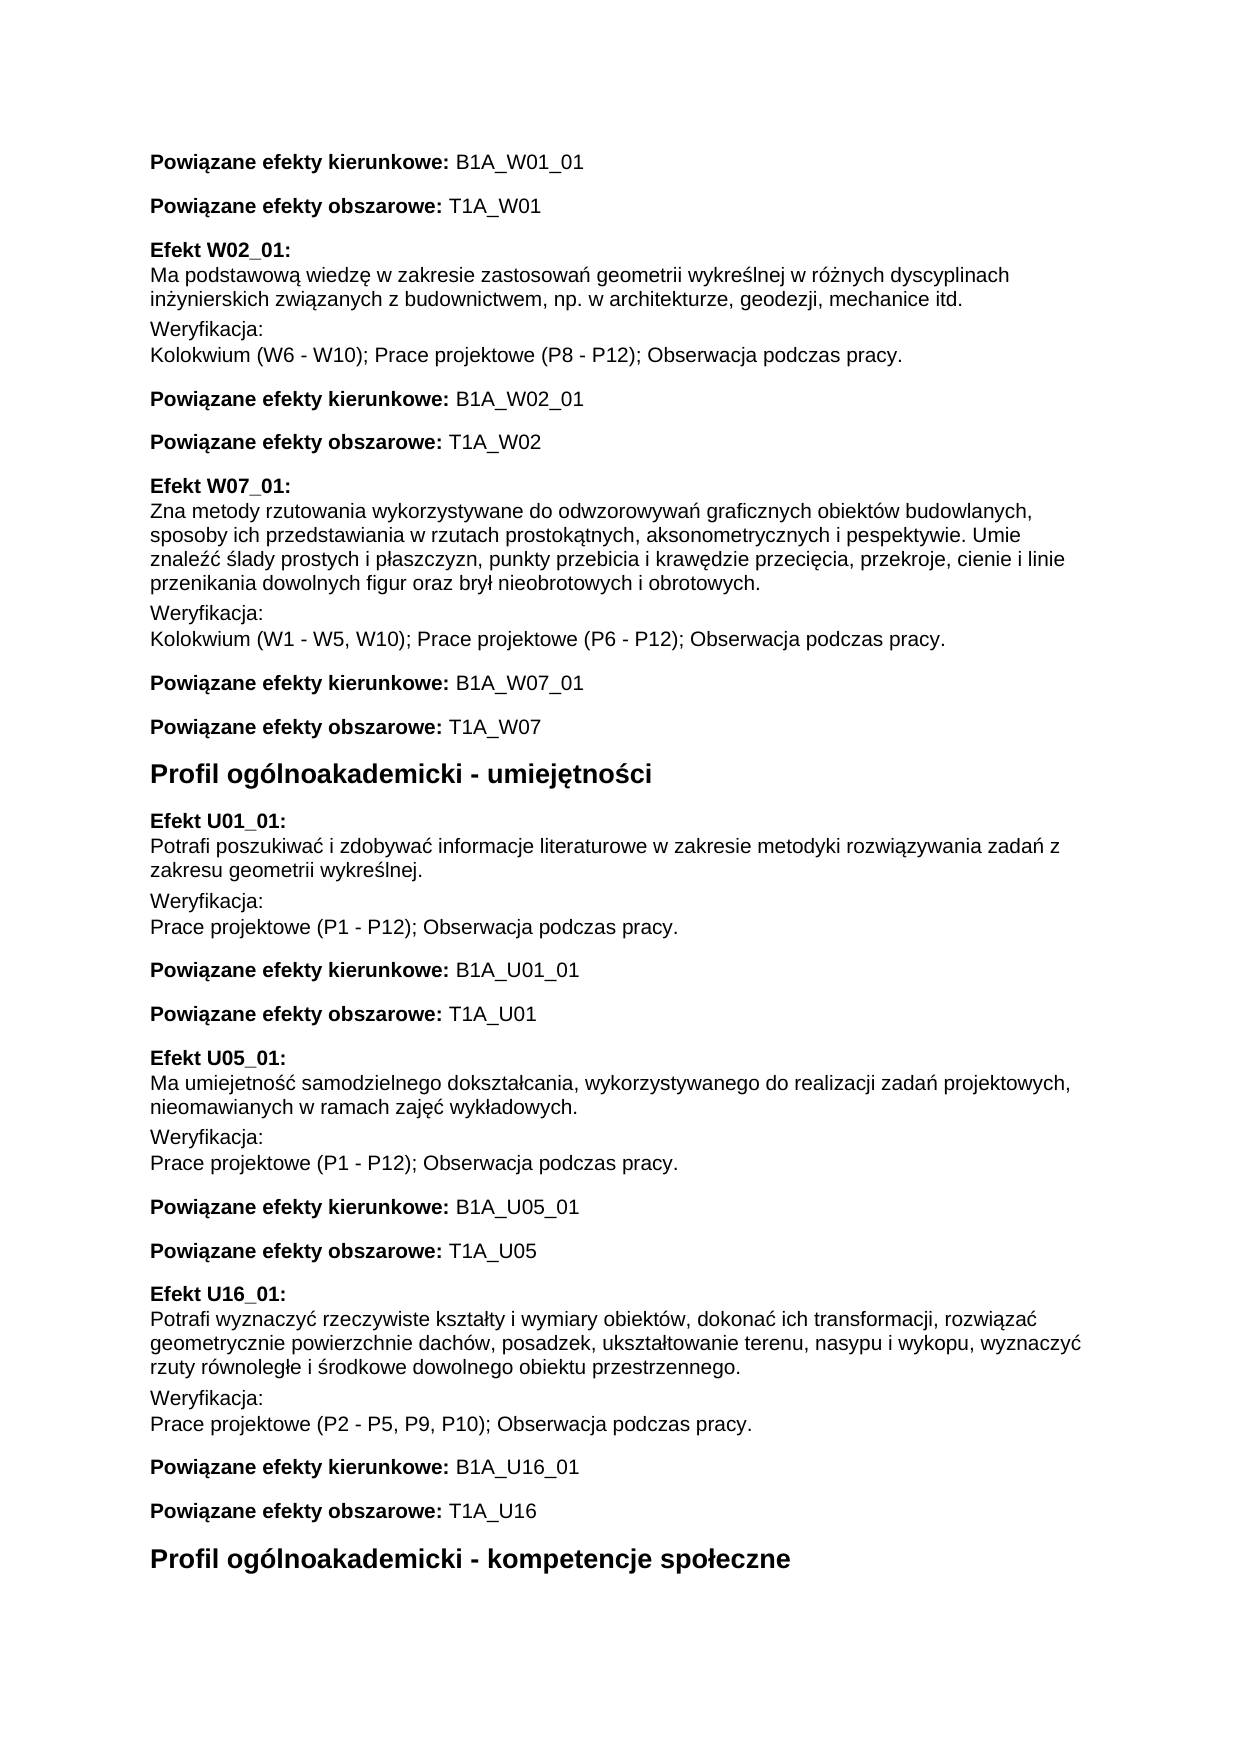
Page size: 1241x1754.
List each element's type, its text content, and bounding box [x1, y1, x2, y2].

text Powiązane efekty kierunkowe: B1A_W01_01 [150, 150, 1090, 174]
subtitle Profil ogólnoakademicki - umiejętności [150, 758, 1090, 789]
text Powiązane efekty kierunkowe: B1A_U16_01 [150, 1455, 1090, 1479]
text Prace projektowe (P1 - P12); Obserwacja podczas pracy. [150, 914, 1090, 938]
text Powiązane efekty obszarowe: T1A_W07 [150, 714, 1090, 738]
text Potrafi wyznaczyć rzeczywiste kształty i wymiary obiektów, dokonać ich transformacji, rozwiązać geometrycznie powierzchnie dachów, posadzek, ukształtowanie terenu, nasypu i wykopu, wyznaczyć rzuty równoległe i środkowe dowolnego obiektu przestrzennego. [150, 1307, 1090, 1379]
text Powiązane efekty kierunkowe: B1A_U05_01 [150, 1195, 1090, 1219]
text Prace projektowe (P2 - P5, P9, P10); Obserwacja podczas pracy. [150, 1411, 1090, 1435]
text Powiązane efekty kierunkowe: B1A_W02_01 [150, 386, 1090, 410]
text Efekt W07_01: [150, 474, 1090, 498]
text Powiązane efekty obszarowe: T1A_U16 [150, 1499, 1090, 1523]
text Powiązane efekty obszarowe: T1A_W01 [150, 194, 1090, 218]
text Powiązane efekty obszarowe: T1A_W02 [150, 430, 1090, 454]
text Weryfikacja: [150, 601, 1090, 625]
text Ma umiejetność samodzielnego dokształcania, wykorzystywanego do realizacji zadań projektowych, nieomawianych w ramach zajęć wykładowych. [150, 1071, 1090, 1119]
text Potrafi poszukiwać i zdobywać informacje literaturowe w zakresie metodyki rozwiązywania zadań z zakresu geometrii wykreślnej. [150, 834, 1090, 882]
text Ma podstawową wiedzę w zakresie zastosowań geometrii wykreślnej w różnych dyscyplinach inżynierskich związanych z budownictwem, np. w architekturze, geodezji, mechanice itd. [150, 262, 1090, 310]
text Powiązane efekty obszarowe: T1A_U05 [150, 1238, 1090, 1262]
text Powiązane efekty kierunkowe: B1A_U01_01 [150, 958, 1090, 982]
text Efekt W02_01: [150, 237, 1090, 261]
text Efekt U01_01: [150, 809, 1090, 833]
text Efekt U05_01: [150, 1046, 1090, 1070]
text Prace projektowe (P1 - P12); Obserwacja podczas pracy. [150, 1151, 1090, 1175]
text Zna metody rzutowania wykorzystywane do odwzorowywań graficznych obiektów budowlanych, sposoby ich przedstawiania w rzutach prostokątnych, aksonometrycznych i pespektywie. Umie znaleźć ślady prostych i płaszczyzn, punkty przebicia i krawędzie przecięcia, przekroje, cienie i linie przenikania dowolnych figur oraz brył nieobrotowych i obrotowych. [150, 499, 1090, 595]
text Kolokwium (W6 - W10); Prace projektowe (P8 - P12); Obserwacja podczas pracy. [150, 343, 1090, 367]
text Weryfikacja: [150, 317, 1090, 341]
text Weryfikacja: [150, 888, 1090, 912]
text Kolokwium (W1 - W5, W10); Prace projektowe (P6 - P12); Obserwacja podczas pracy. [150, 627, 1090, 651]
text Powiązane efekty kierunkowe: B1A_W07_01 [150, 671, 1090, 695]
text Powiązane efekty obszarowe: T1A_U01 [150, 1002, 1090, 1026]
subtitle Profil ogólnoakademicki - kompetencje społeczne [150, 1543, 1090, 1574]
text Weryfikacja: [150, 1125, 1090, 1149]
text Efekt U16_01: [150, 1282, 1090, 1306]
text Weryfikacja: [150, 1385, 1090, 1409]
